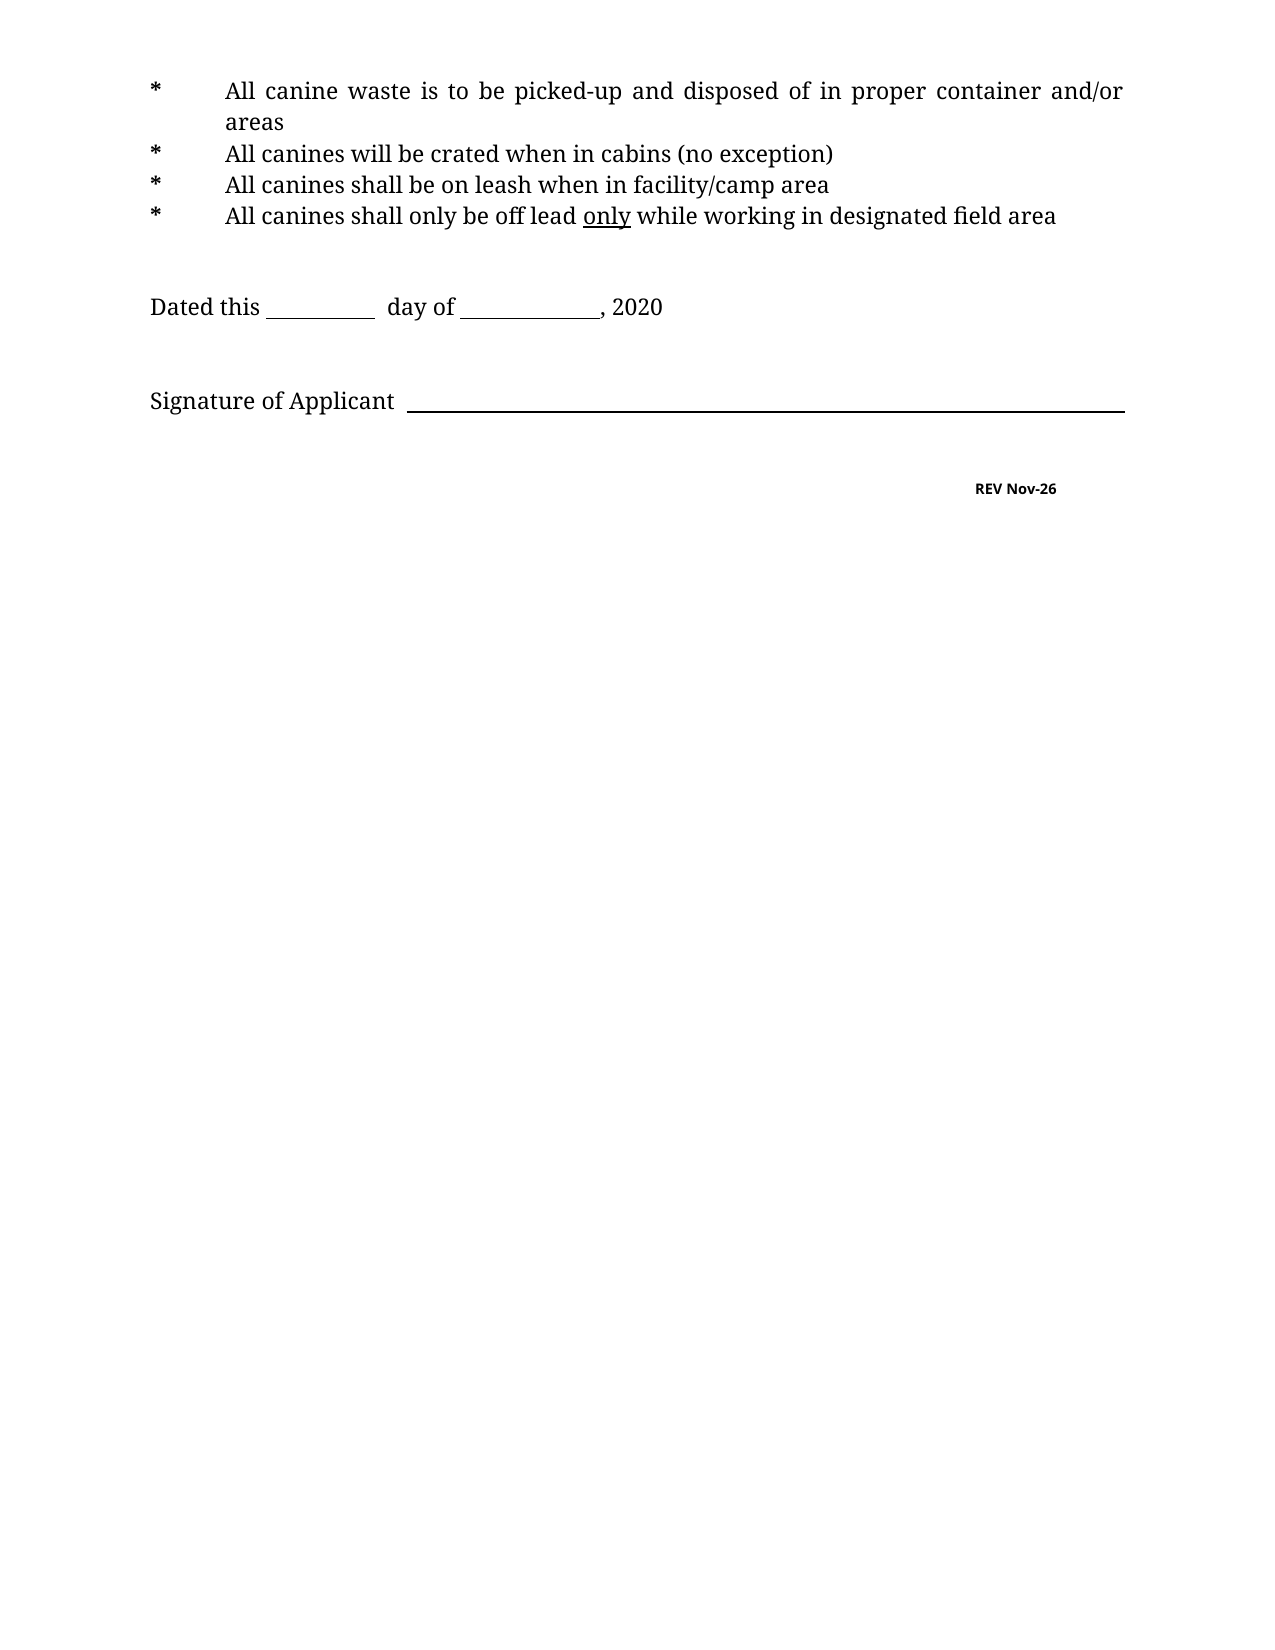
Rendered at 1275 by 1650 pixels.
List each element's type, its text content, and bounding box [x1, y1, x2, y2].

text * All canines shall be on leash when in facility/camp area [150, 169, 1125, 200]
text REV Dec-19 [900, 479, 1125, 499]
text * All canines will be crated when in cabins (no exception) [150, 137, 1125, 169]
text Dated this day of , 2020 [150, 291, 1125, 322]
text * All canine waste is to be picked-up and disposed of in proper container and/or areas [150, 75, 1125, 137]
text Signature of Applicant [150, 385, 1125, 416]
text * All canines shall only be off lead only while working in designated field area [150, 200, 1125, 231]
